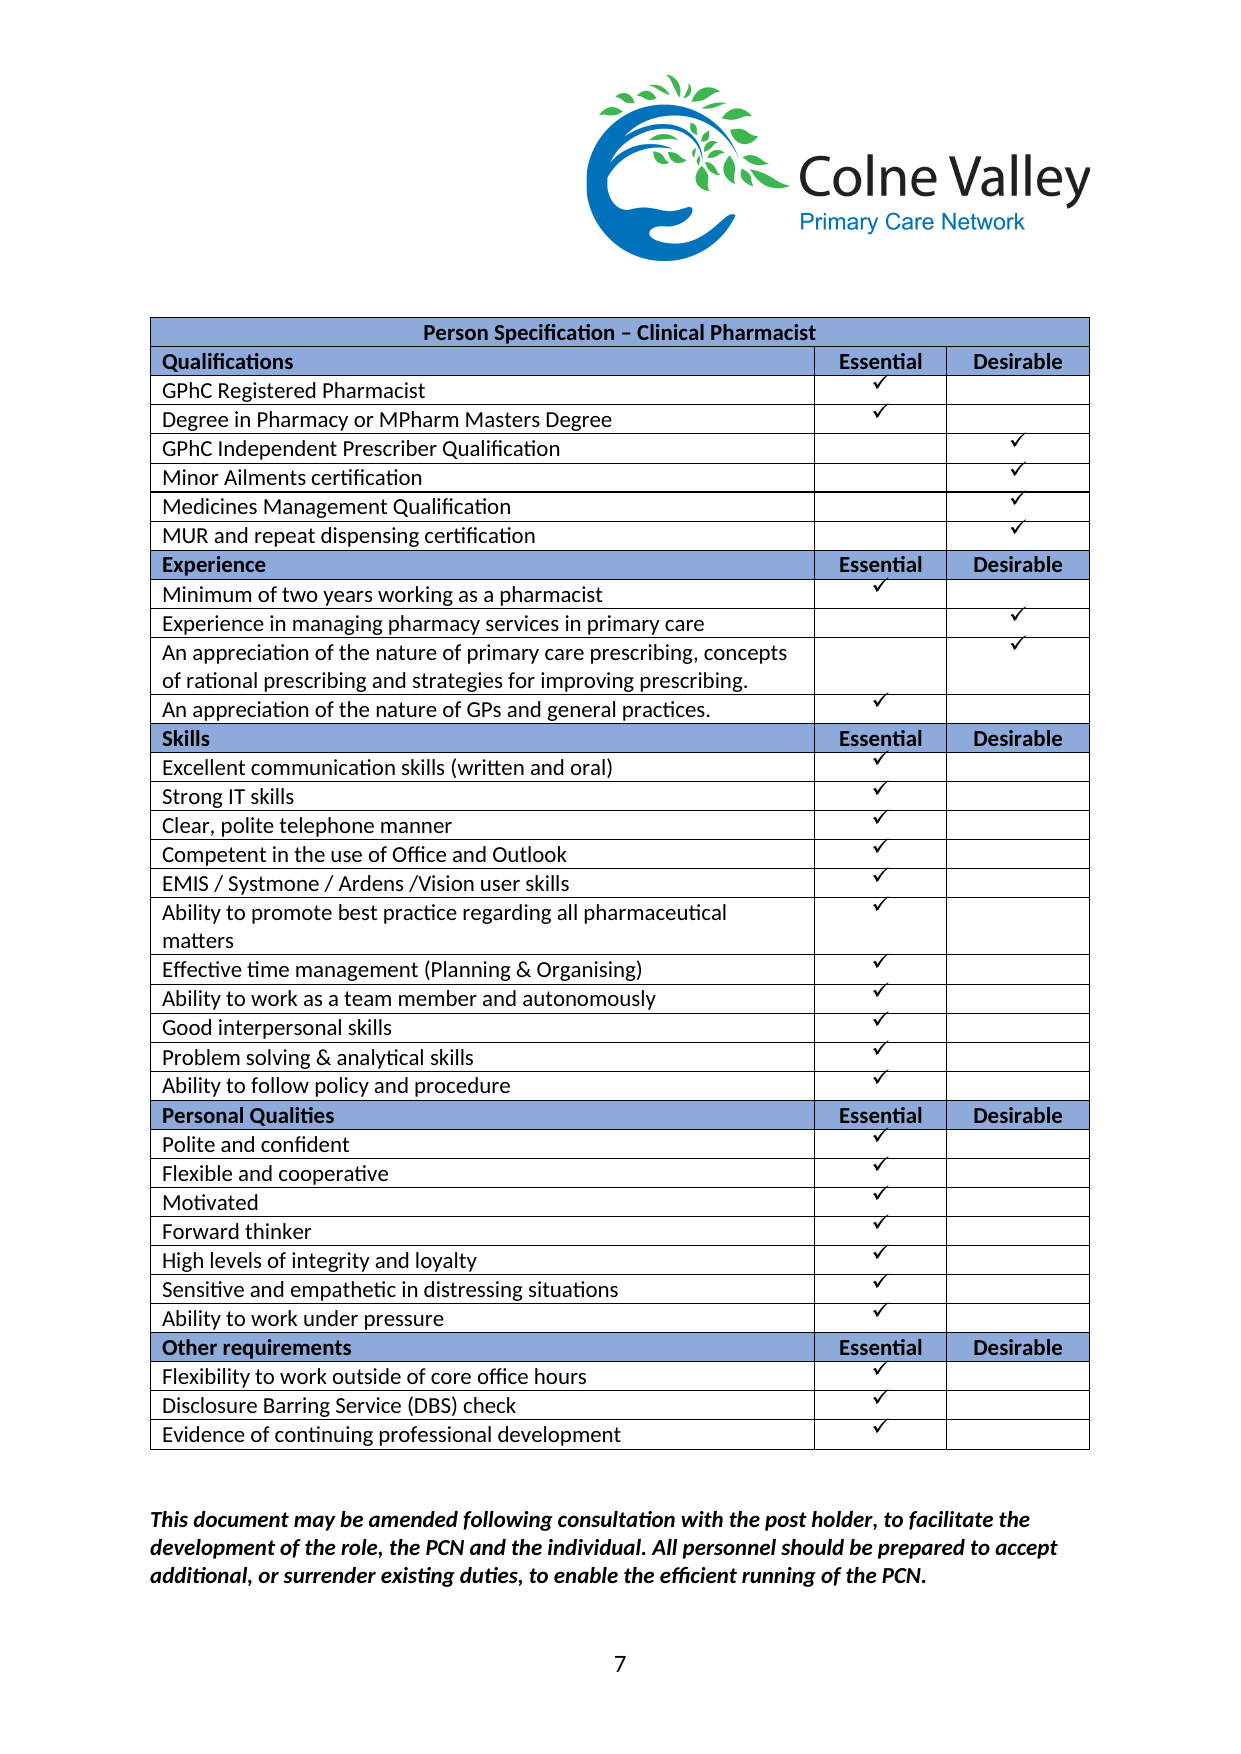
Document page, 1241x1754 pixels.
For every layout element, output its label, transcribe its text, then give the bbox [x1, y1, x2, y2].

table_cell Desirable [947, 347, 1089, 375]
table_cell Good interpersonal skills [151, 1014, 814, 1042]
table_cell [947, 1159, 1089, 1187]
table_cell [815, 376, 946, 404]
table_cell Evidence of continuing professional development [151, 1420, 814, 1448]
table_cell Flexible and cooperative [151, 1159, 814, 1187]
table_cell [947, 609, 1089, 637]
table_cell Experience [151, 551, 814, 579]
table_cell [947, 405, 1089, 433]
table_cell Qualifications [151, 347, 814, 375]
table_cell Forward thinker [151, 1217, 814, 1245]
table_cell Ability to follow policy and procedure [151, 1072, 814, 1100]
table_cell [947, 493, 1089, 521]
text This document may be amended following consultation with the post holder, to facilitate the development of the role, the PCN and the individual. All personnel should be prepared to accept additional, or surrender existing duties, to enable the efficient running of the PCN. [150, 1506, 1090, 1589]
table_cell Degree in Pharmacy or MPharm Masters Degree [151, 405, 814, 433]
table_cell [815, 522, 946, 549]
table_cell [815, 840, 946, 868]
table_cell Ability to work under pressure [151, 1304, 814, 1332]
table_cell Desirable [947, 551, 1089, 579]
table_cell [947, 985, 1089, 1012]
table_cell [947, 1304, 1089, 1332]
table_cell Other requirements [151, 1333, 814, 1361]
table_cell Essential [815, 724, 946, 752]
table_cell [815, 1043, 946, 1071]
table_cell [815, 1159, 946, 1187]
table_cell Strong IT skills [151, 782, 814, 810]
table_cell [815, 638, 946, 694]
table_cell High levels of integrity and loyalty [151, 1246, 814, 1274]
table_cell [815, 609, 946, 637]
table_cell [815, 898, 946, 954]
table_cell Essential [815, 1333, 946, 1361]
table_cell [815, 985, 946, 1012]
table_cell [815, 955, 946, 983]
table_cell [815, 1275, 946, 1303]
table_cell Personal Qualities [151, 1101, 814, 1129]
table_cell Minimum of two years working as a pharmacist [151, 580, 814, 608]
table_cell [947, 1072, 1089, 1100]
table_cell [815, 782, 946, 810]
table_cell [947, 898, 1089, 954]
table_cell Polite and confident [151, 1130, 814, 1158]
table_cell [947, 434, 1089, 462]
table_cell [815, 405, 946, 433]
table_cell [947, 638, 1089, 694]
table_cell Problem solving & analytical skills [151, 1043, 814, 1071]
table_cell Ability to promote best practice regarding all pharmaceutical matters [151, 898, 814, 954]
table_cell [815, 1362, 946, 1390]
table_cell [815, 869, 946, 897]
table_cell [815, 1014, 946, 1042]
table_cell Desirable [947, 1101, 1089, 1129]
table_cell [947, 1217, 1089, 1245]
table_cell Competent in the use of Office and Outlook [151, 840, 814, 868]
table_cell Minor Ailments certification [151, 464, 814, 491]
table_cell Ability to work as a team member and autonomously [151, 985, 814, 1012]
table_cell [947, 1014, 1089, 1042]
table_cell [947, 955, 1089, 983]
table_cell Essential [815, 551, 946, 579]
table_cell [815, 580, 946, 608]
picture [586, 75, 1091, 261]
table_cell Skills [151, 724, 814, 752]
table_cell [947, 522, 1089, 549]
table_cell EMIS / Systmone / Ardens /Vision user skills [151, 869, 814, 897]
table_cell Effective time management (Planning & Organising) [151, 955, 814, 983]
table_cell [947, 1420, 1089, 1448]
table_cell [947, 1043, 1089, 1071]
table_cell [815, 1420, 946, 1448]
table_cell Clear, polite telephone manner [151, 811, 814, 839]
table_cell [815, 1217, 946, 1245]
table_cell An appreciation of the nature of primary care prescribing, concepts of rational prescribing and strategies for improving prescribing. [151, 638, 814, 694]
table_cell Sensitive and empathetic in distressing situations [151, 1275, 814, 1303]
table_cell [947, 753, 1089, 781]
table_cell [947, 811, 1089, 839]
table_cell [815, 1072, 946, 1100]
table_cell GPhC Independent Prescriber Qualification [151, 434, 814, 462]
table_cell Experience in managing pharmacy services in primary care [151, 609, 814, 637]
table_cell [947, 464, 1089, 491]
table_cell [947, 1275, 1089, 1303]
table_cell MUR and repeat dispensing certification [151, 522, 814, 549]
table_cell GPhC Registered Pharmacist [151, 376, 814, 404]
table_cell Desirable [947, 1333, 1089, 1361]
table_cell [947, 1362, 1089, 1390]
table_cell [815, 434, 946, 462]
table_cell [815, 1304, 946, 1332]
table_cell [947, 1246, 1089, 1274]
table_cell [815, 695, 946, 723]
table_cell Flexibility to work outside of core office hours [151, 1362, 814, 1390]
table_cell [947, 376, 1089, 404]
table_cell [947, 840, 1089, 868]
table_cell [815, 493, 946, 521]
table_cell [815, 753, 946, 781]
table_cell Desirable [947, 724, 1089, 752]
table_cell Essential [815, 347, 946, 375]
table_cell [947, 869, 1089, 897]
table_cell [947, 782, 1089, 810]
table_cell An appreciation of the nature of GPs and general practices. [151, 695, 814, 723]
table_cell [947, 1391, 1089, 1419]
table_cell [815, 1130, 946, 1158]
table_header Person Specification – Clinical Pharmacist [151, 318, 1089, 346]
table_cell [815, 811, 946, 839]
table_cell Medicines Management Qualification [151, 493, 814, 521]
table_cell [815, 1246, 946, 1274]
table_cell [947, 580, 1089, 608]
table_cell [947, 695, 1089, 723]
table_cell Essential [815, 1101, 946, 1129]
table_cell [947, 1188, 1089, 1216]
table_cell [947, 1130, 1089, 1158]
table_cell [815, 1391, 946, 1419]
table_cell [815, 1188, 946, 1216]
table_cell Disclosure Barring Service (DBS) check [151, 1391, 814, 1419]
table_cell [815, 464, 946, 491]
table_cell Excellent communication skills (written and oral) [151, 753, 814, 781]
table_cell Motivated [151, 1188, 814, 1216]
